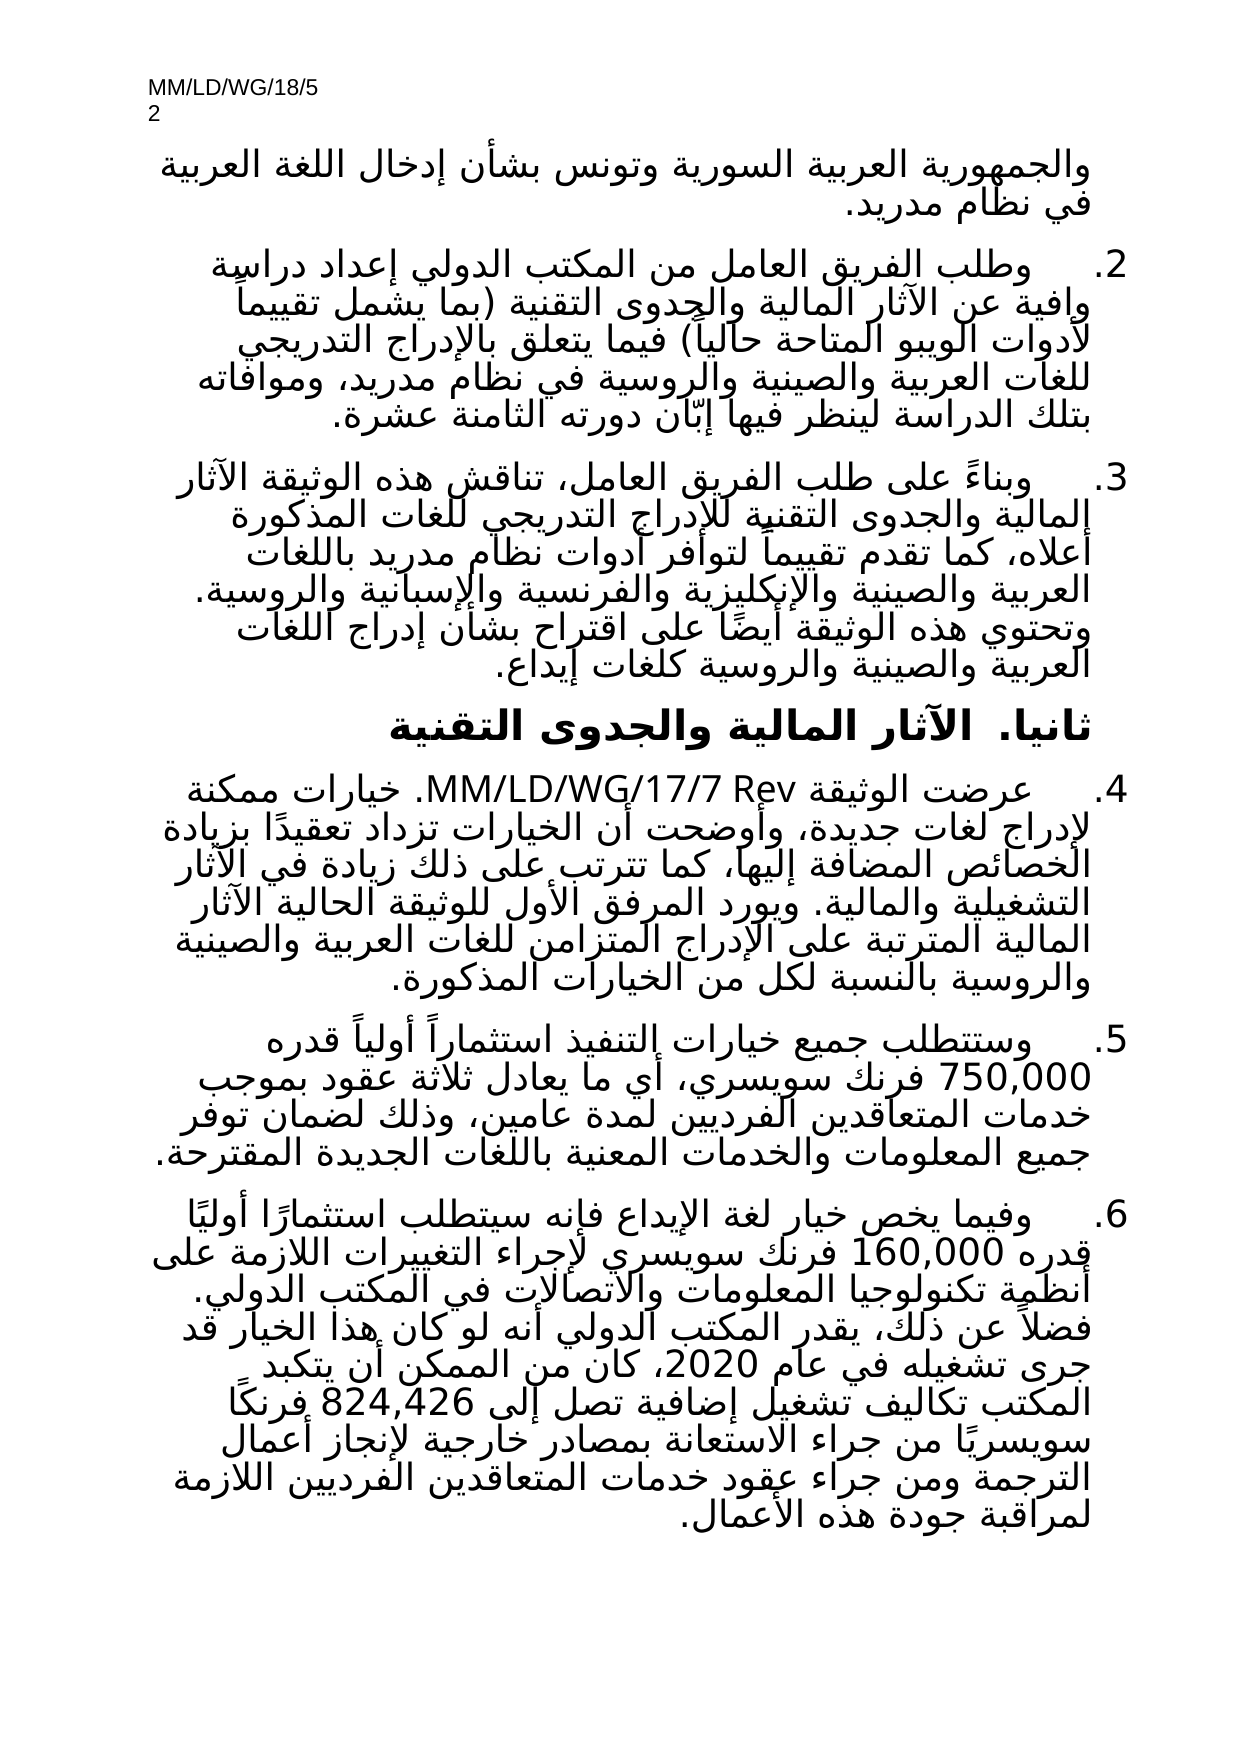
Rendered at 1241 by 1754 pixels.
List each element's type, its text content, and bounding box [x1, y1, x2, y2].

list وفيما يخص خيار لغة الإيداع فإنه سيتطلب استثمارًا أوليًا قدره 160,000 فرنك سويسري لإجراء التغييرات اللازمة على أنظمة تكنولوجيا المعلومات والاتصالات في المكتب الدولي. فضلاً عن ذلك، يقدر المكتب الدولي أنه لو كان هذا الخيار قد جرى تشغيله في عام 2020، كان من الممكن أن يتكبد المكتب تكاليف تشغيل إضافية تصل إلى 824,426 فرنكًا سويسريًا من جراء الاستعانة بمصادر خارجية لإنجاز أعمال الترجمة ومن جراء عقود خدمات المتعاقدين الفرديين اللازمة لمراقبة جودة هذه الأعمال. [148, 1198, 1093, 1535]
list عرضت الوثيقة MM/LD/WG/17/7 Rev. خيارات ممكنة لإدراج لغات جديدة، وأوضحت أن الخيارات تزداد تعقيدًا بزيادة الخصائص المضافة إليها، كما تترتب على ذلك زيادة في الآثار التشغيلية والمالية. ويورد المرفق الأول للوثيقة الحالية الآثار المالية المترتبة على الإدراج المتزامن للغات العربية والصينية والروسية بالنسبة لكل من الخيارات المذكورة. [148, 773, 1093, 998]
text ثانيا. الآثار المالية والجدوى التقنية [148, 710, 1093, 748]
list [148, 148, 1093, 223]
list وستتطلب جميع خيارات التنفيذ استثماراً أولياً قدره 750,000 فرنك سويسري، أي ما يعادل ثلاثة عقود بموجب خدمات المتعاقدين الفرديين لمدة عامين، وذلك لضمان توفر جميع المعلومات والخدمات المعنية باللغات الجديدة المقترحة. [148, 1023, 1093, 1173]
list وبناءً على طلب الفريق العامل، تناقش هذه الوثيقة الآثار المالية والجدوى التقنية للإدراج التدريجي للغات المذكورة أعلاه، كما تقدم تقييماً لتوافر أدوات نظام مدريد باللغات العربية والصينية والإنكليزية والفرنسية والإسبانية والروسية. وتحتوي هذه الوثيقة أيضًا على اقتراح بشأن إدراج اللغات العربية والصينية والروسية كلغات إيداع. [148, 460, 1093, 685]
list وطلب الفريق العامل من المكتب الدولي إعداد دراسة وافية عن الآثار المالية والجدوى التقنية (بما يشمل تقييماً لأدوات الويبو المتاحة حالياً) فيما يتعلق بالإدراج التدريجي للغات العربية والصينية والروسية في نظام مدريد، وموافاته بتلك الدراسة لينظر فيها إبّان دورته الثامنة عشرة. [148, 248, 1093, 435]
